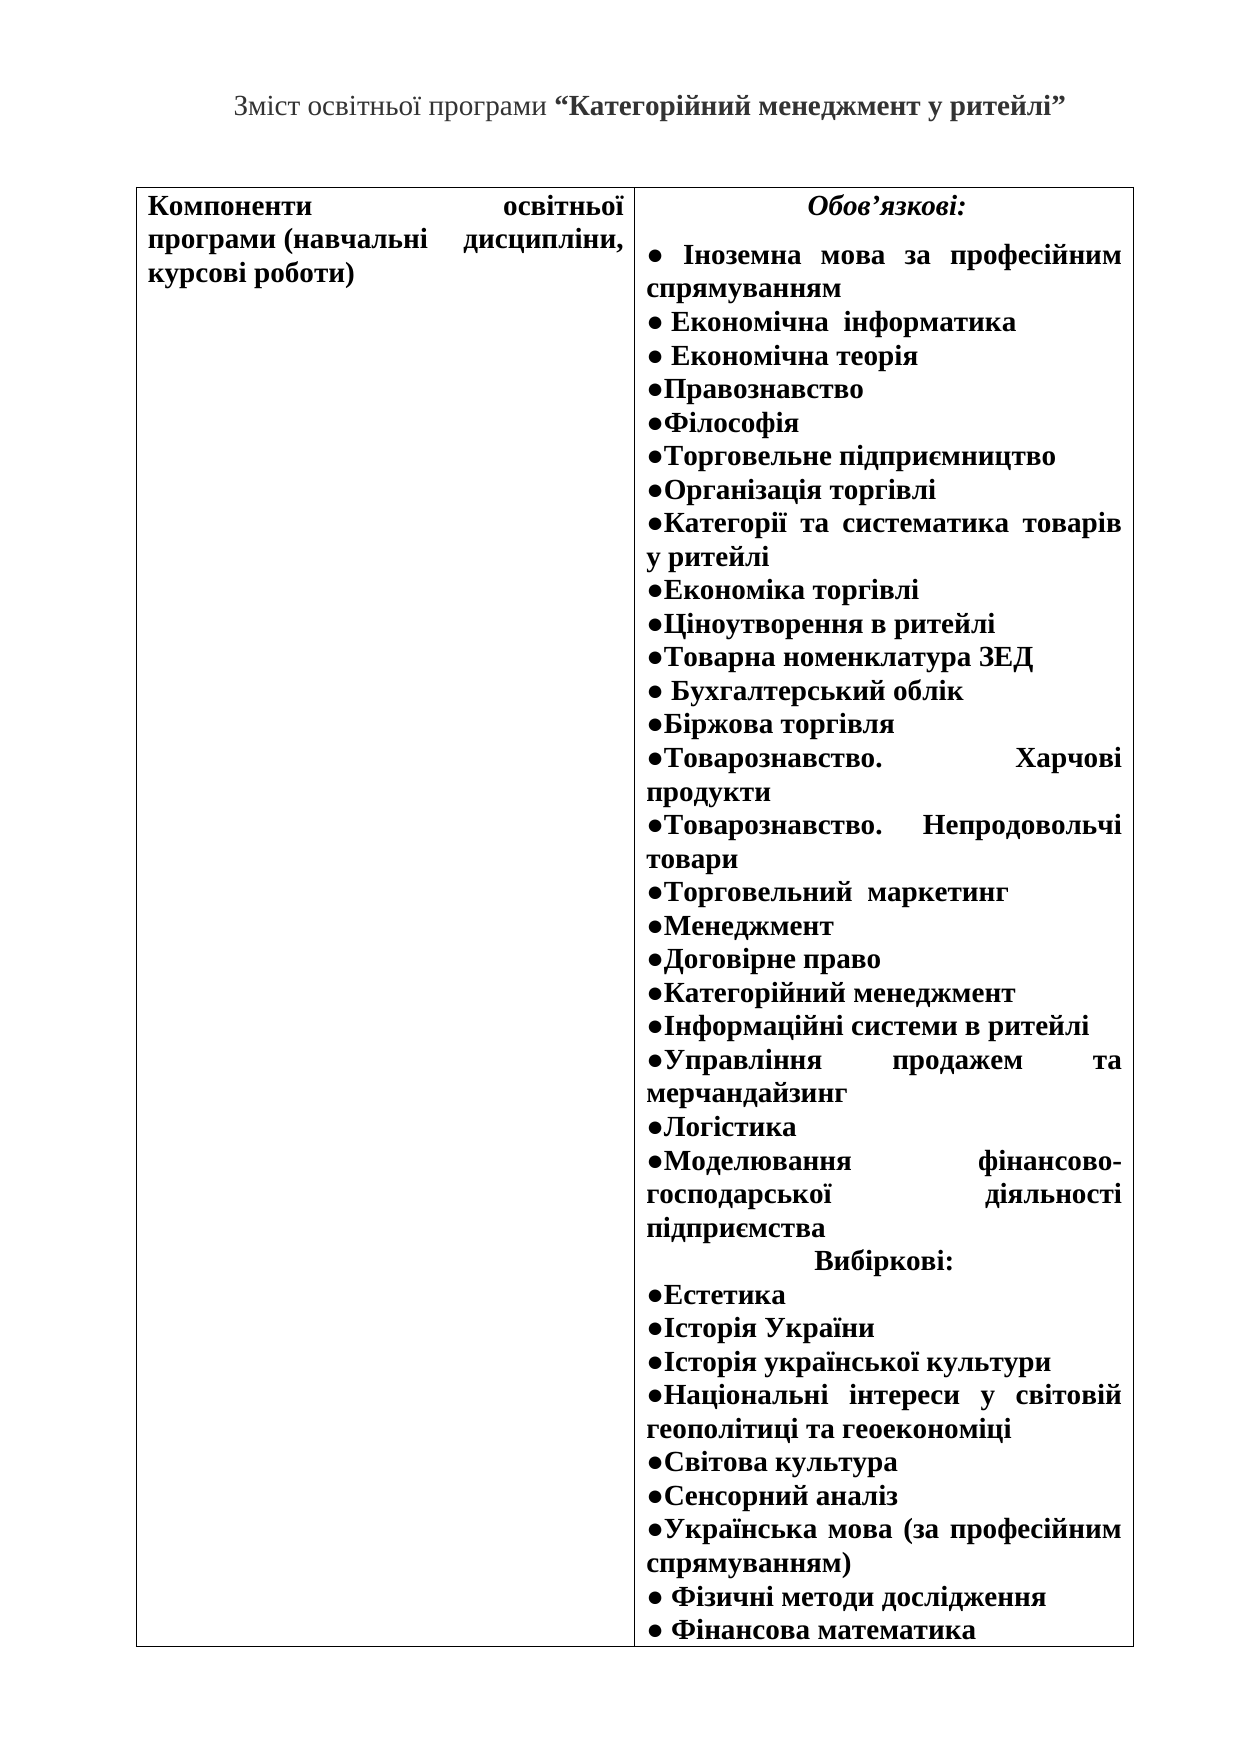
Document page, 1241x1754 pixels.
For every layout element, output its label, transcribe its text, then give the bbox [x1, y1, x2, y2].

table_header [137, 188, 634, 1646]
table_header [635, 188, 1133, 1646]
text Зміст освітньої програми “Категорійний менеджмент у ритейлі” [148, 88, 1152, 122]
